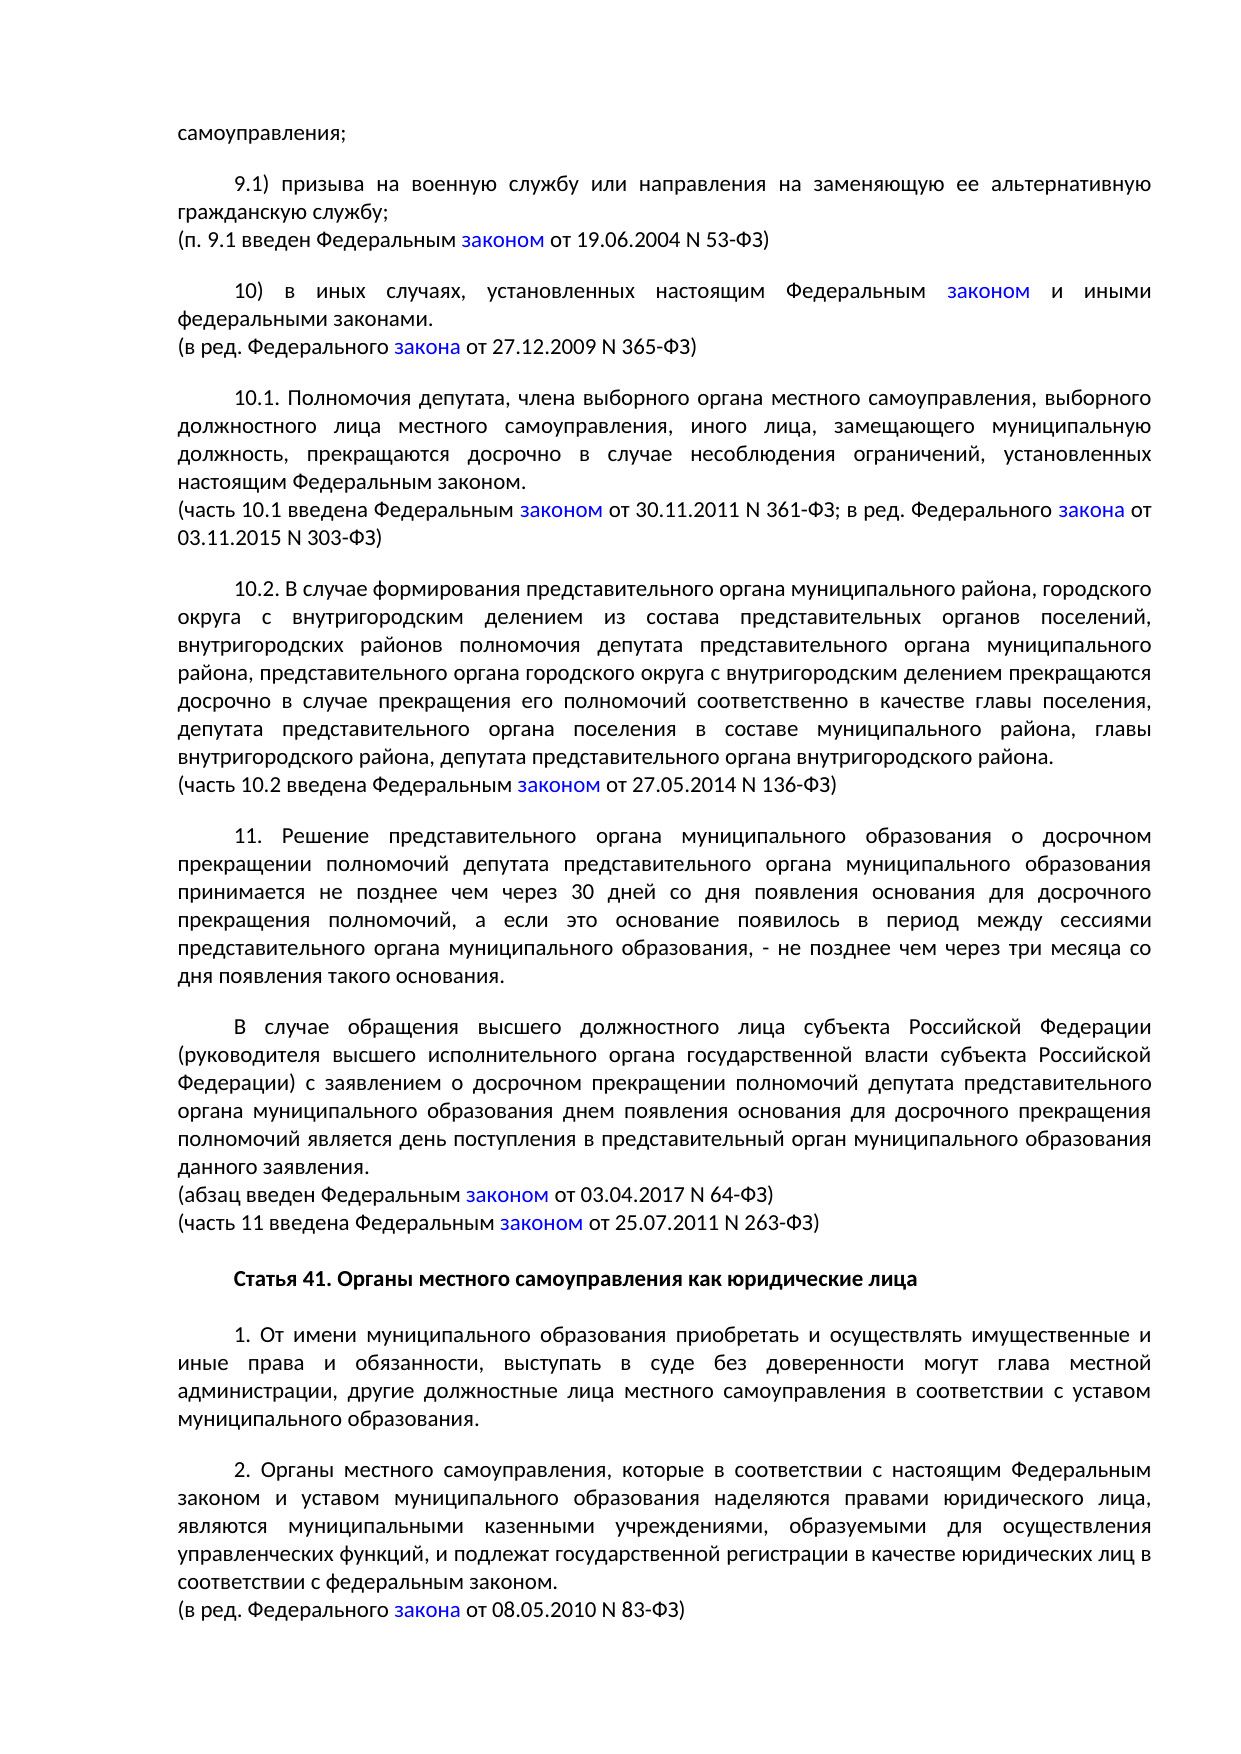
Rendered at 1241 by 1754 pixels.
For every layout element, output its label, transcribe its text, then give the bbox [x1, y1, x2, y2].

text (абзац введен Федеральным законом от 03.04.2017 N 64-ФЗ) [177, 1180, 1152, 1208]
text 1. От имени муниципального образования приобретать и осуществлять имущественные и иные права и обязанности, выступать в суде без доверенности могут глава местной администрации, другие должностные лица местного самоуправления в соответствии с уставом муниципального образования. [177, 1320, 1152, 1432]
text 2. Органы местного самоуправления, которые в соответствии с настоящим Федеральным законом и уставом муниципального образования наделяются правами юридического лица, являются муниципальными казенными учреждениями, образуемыми для осуществления управленческих функций, и подлежат государственной регистрации в качестве юридических лиц в соответствии с федеральным законом. [177, 1455, 1152, 1596]
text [177, 118, 1152, 146]
text 9.1) призыва на военную службу или направления на заменяющую ее альтернативную гражданскую службу; [177, 169, 1152, 225]
text (часть 10.1 введена Федеральным законом от 30.11.2011 N 361-ФЗ; в ред. Федерального закона от 03.11.2015 N 303-ФЗ) [177, 495, 1152, 551]
text 11. Решение представительного органа муниципального образования о досрочном прекращении полномочий депутата представительного органа муниципального образования принимается не позднее чем через 30 дней со дня появления основания для досрочного прекращения полномочий, а если это основание появилось в период между сессиями представительного органа муниципального образования, - не позднее чем через три месяца со дня появления такого основания. [177, 821, 1152, 989]
text 10.1. Полномочия депутата, члена выборного органа местного самоуправления, выборного должностного лица местного самоуправления, иного лица, замещающего муниципальную должность, прекращаются досрочно в случае несоблюдения ограничений, установленных настоящим Федеральным законом. [177, 383, 1152, 495]
text (часть 11 введена Федеральным законом от 25.07.2011 N 263-ФЗ) [177, 1208, 1152, 1236]
text 10) в иных случаях, установленных настоящим Федеральным законом и иными федеральными законами. [177, 276, 1152, 332]
text 10.2. В случае формирования представительного органа муниципального района, городского округа с внутригородским делением из состава представительных органов поселений, внутригородских районов полномочия депутата представительного органа муниципального района, представительного органа городского округа с внутригородским делением прекращаются досрочно в случае прекращения его полномочий соответственно в качестве главы поселения, депутата представительного органа поселения в составе муниципального района, главы внутригородского района, депутата представительного органа внутригородского района. [177, 574, 1152, 770]
title Статья 41. Органы местного самоуправления как юридические лица [177, 1264, 1152, 1292]
text (в ред. Федерального закона от 27.12.2009 N 365-ФЗ) [177, 332, 1152, 360]
text (часть 10.2 введена Федеральным законом от 27.05.2014 N 136-ФЗ) [177, 770, 1152, 798]
text (п. 9.1 введен Федеральным законом от 19.06.2004 N 53-ФЗ) [177, 225, 1152, 253]
text В случае обращения высшего должностного лица субъекта Российской Федерации (руководителя высшего исполнительного органа государственной власти субъекта Российской Федерации) с заявлением о досрочном прекращении полномочий депутата представительного органа муниципального образования днем появления основания для досрочного прекращения полномочий является день поступления в представительный орган муниципального образования данного заявления. [177, 1012, 1152, 1180]
text (в ред. Федерального закона от 08.05.2010 N 83-ФЗ) [177, 1596, 1152, 1623]
